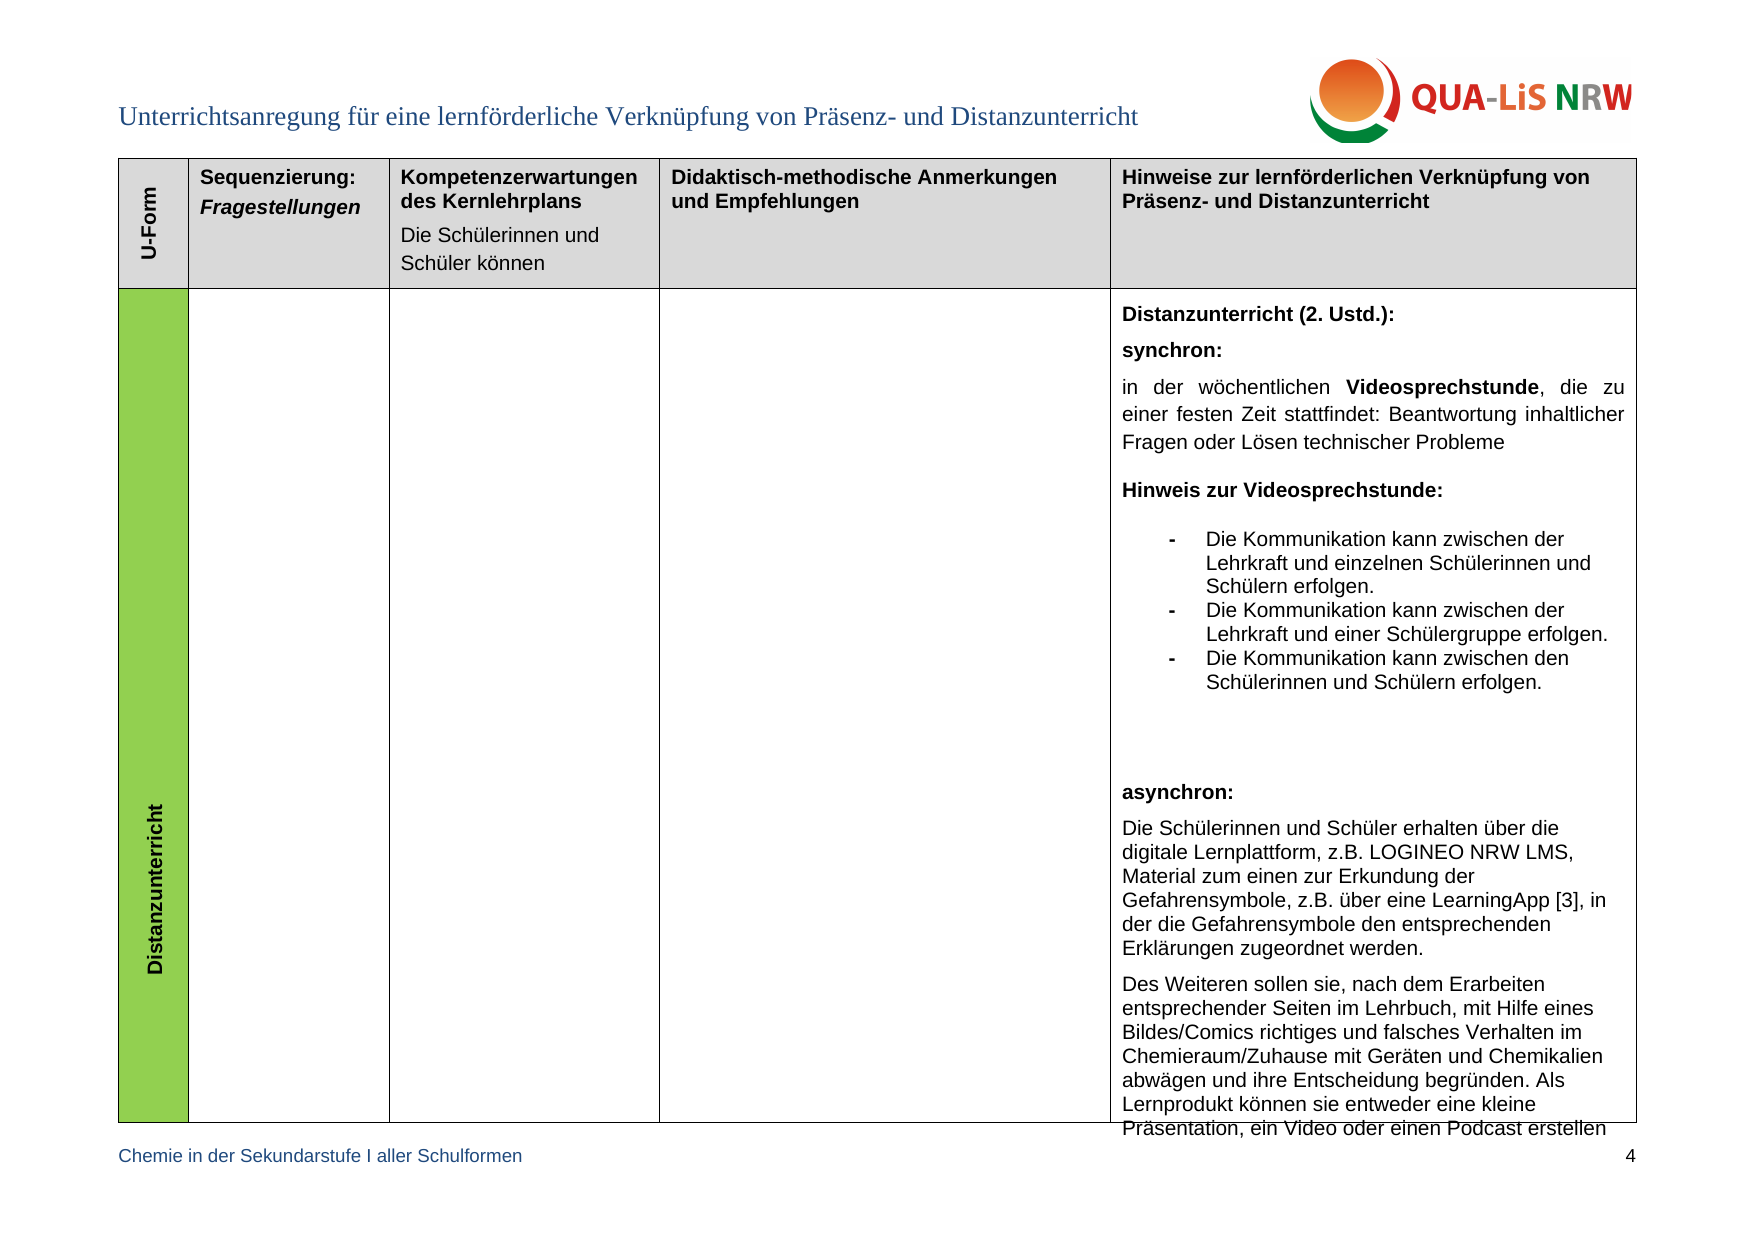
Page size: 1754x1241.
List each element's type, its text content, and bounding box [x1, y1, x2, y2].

table_header Sequenzierung: Fragestellungen [189, 159, 389, 288]
table_header Kompetenzerwartungen des Kernlehrplans Die Schülerinnen und Schüler können [390, 159, 659, 288]
table_cell [189, 289, 389, 1122]
table_cell [660, 289, 1110, 1122]
table_cell Distanzunterricht [119, 289, 188, 1122]
table_cell [390, 289, 659, 1122]
table_header Didaktisch-methodische Anmerkungen und Empfehlungen [660, 159, 1110, 288]
table_cell Distanzunterricht (2. Ustd.): synchron: in der wöchentlichen Videosprechstunde, die zu einer festen Zeit stattfindet: Beantwortung inhaltlicher Fragen oder Lösen technischer Probleme Hinweis zur Videosprechstunde: Die Kommunikation kann zwischen der Lehrkraft und einzelnen Schülerinnen und Schülern erfolgen. Die Kommunikation kann zwischen der Lehrkraft und einer Schülergruppe erfolgen. Die Kommunikation kann zwischen den Schülerinnen und Schülern erfolgen. asynchron: Die Schülerinnen und Schüler erhalten über die digitale Lernplattform, z.B. LOGINEO NRW LMS, Material zum einen zur Erkundung der Gefahrensymbole, z.B. über eine LearningApp [3], in der die Gefahrensymbole den entsprechenden Erklärungen zugeordnet werden. Des Weiteren sollen sie, nach dem Erarbeiten entsprechender Seiten im Lehrbuch, mit Hilfe eines Bildes/Comics richtiges und falsches Verhalten im Chemieraum/Zuhause mit Geräten und Chemikalien abwägen und ihre Entscheidung begründen. Als Lernprodukt können sie entweder eine kleine Präsentation, ein Video oder einen Podcast erstellen und auf der Lernplattform hochladen. synchron: Besprechung und Vertiefung zu den Gefahrstoffsymbolen und dem richtigen Umgang mit Chemikalien und Materialien finden in einer Videokonferenz (VK) statt – Raum für Fragen, Wertschätzung der Lernprodukte durch die Lehrkraft [1111, 289, 1636, 1122]
table_header Hinweise zur lernförderlichen Verknüpfung von Präsenz- und Distanzunterricht [1111, 159, 1636, 288]
table_header U-Form [119, 159, 188, 288]
picture [1309, 57, 1631, 143]
